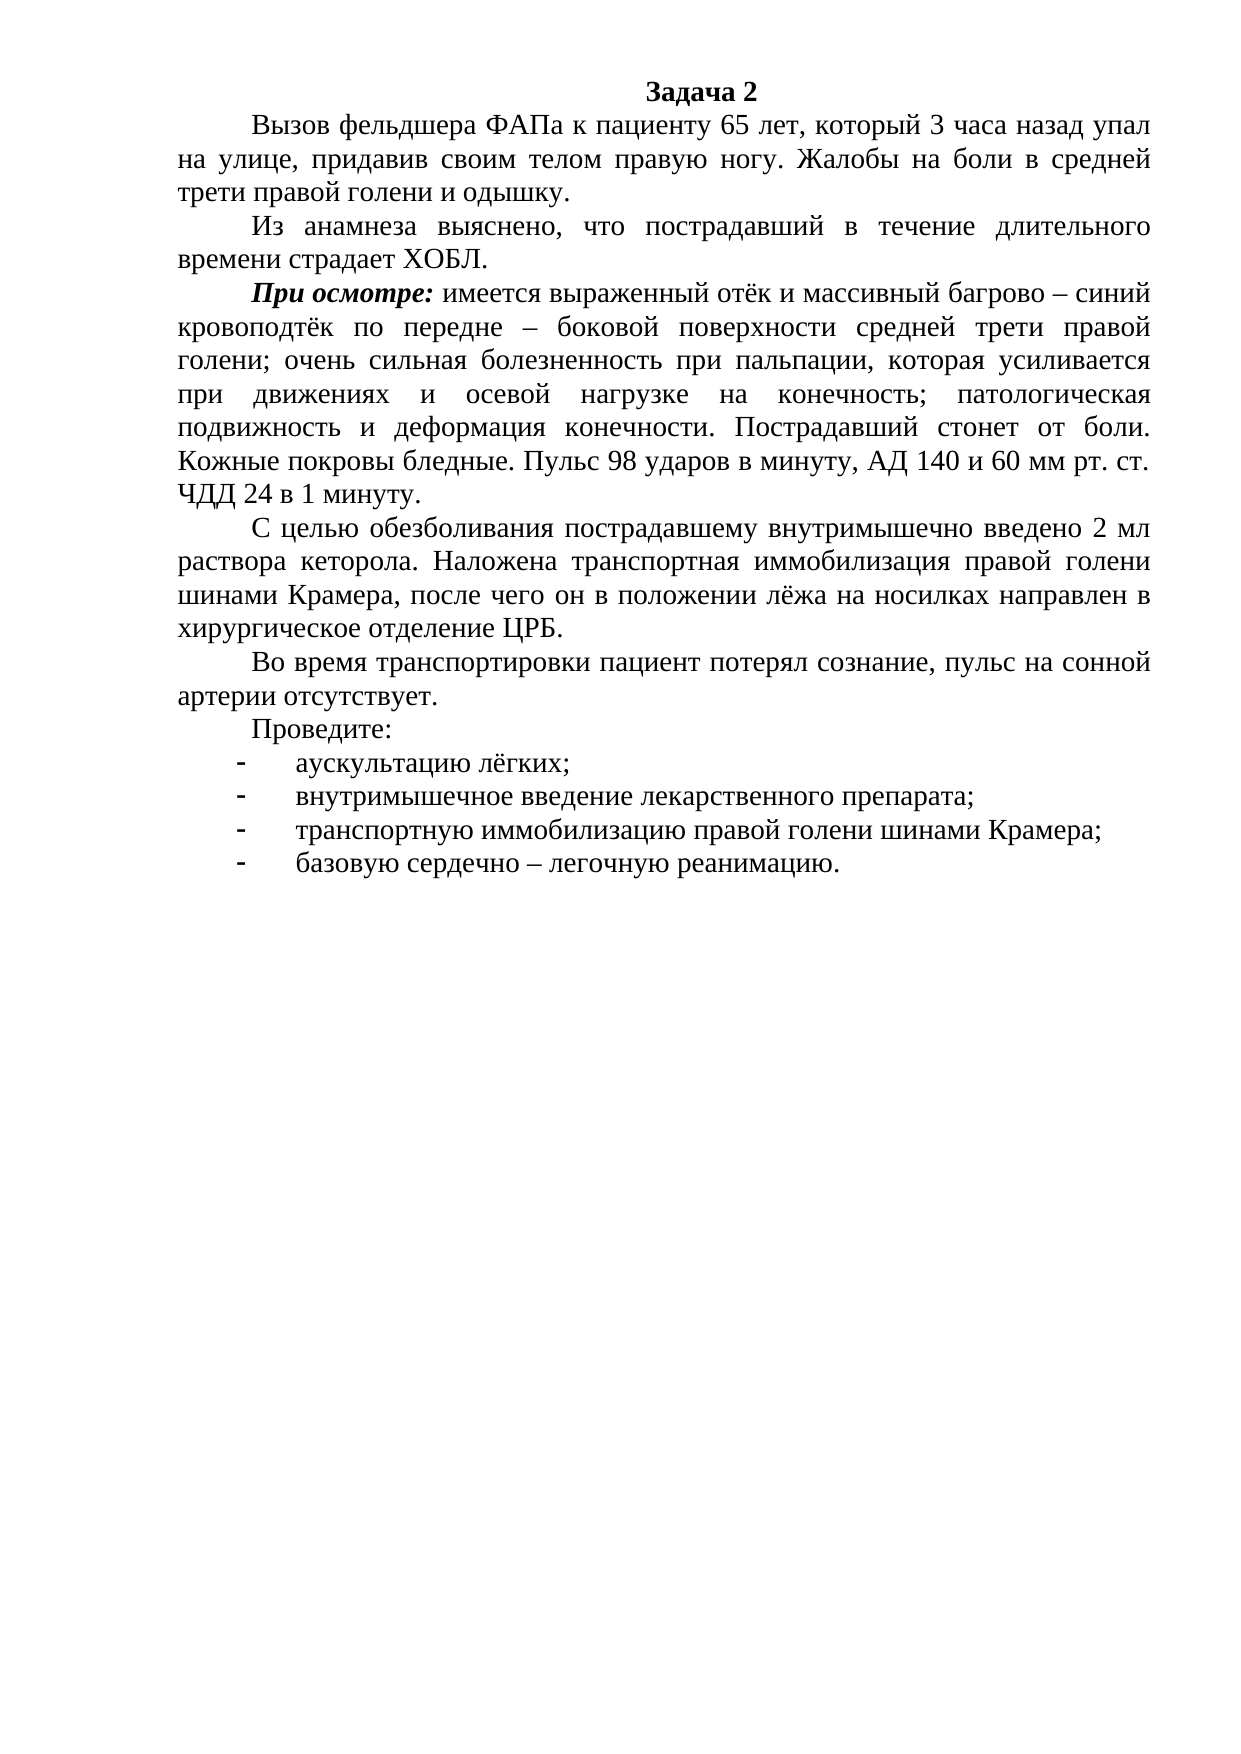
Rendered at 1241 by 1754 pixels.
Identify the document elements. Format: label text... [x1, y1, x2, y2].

list аускультацию лёгких; [236, 745, 1152, 778]
text Проведите: [177, 711, 1152, 745]
list внутримышечное введение лекарственного препарата; [236, 778, 1152, 812]
text Во время транспортировки пациент потерял сознание, пульс на сонной артерии отсутствует. [177, 644, 1152, 711]
text При осмотре: имеется выраженный отёк и массивный багрово – синий кровоподтёк по передне – боковой поверхности средней трети правой голени; очень сильная болезненность при пальпации, которая усиливается при движениях и осевой нагрузке на конечность; патологическая подвижность и деформация конечности. Пострадавший стонет от боли. Кожные покровы бледные. Пульс 98 ударов в минуту, АД 140 и 60 мм рт. ст. ЧДД 24 в 1 минуту. [177, 275, 1152, 510]
list транспортную иммобилизацию правой голени шинами Крамера; [236, 812, 1152, 846]
text С целью обезболивания пострадавшему внутримышечно введено 2 мл раствора кеторола. Наложена транспортная иммобилизация правой голени шинами Крамера, после чего он в положении лёжа на носилках направлен в хирургическое отделение ЦРБ. [177, 510, 1152, 644]
text Вызов фельдшера ФАПа к пациенту 65 лет, который 3 часа назад упал на улице, придавив своим телом правую ногу. Жалобы на боли в средней трети правой голени и одышку. [177, 107, 1152, 208]
list базовую сердечно – легочную реанимацию. [236, 846, 1152, 879]
text Задача 2 [177, 74, 1152, 107]
text Из анамнеза выяснено, что пострадавший в течение длительного времени страдает ХОБЛ. [177, 208, 1152, 275]
